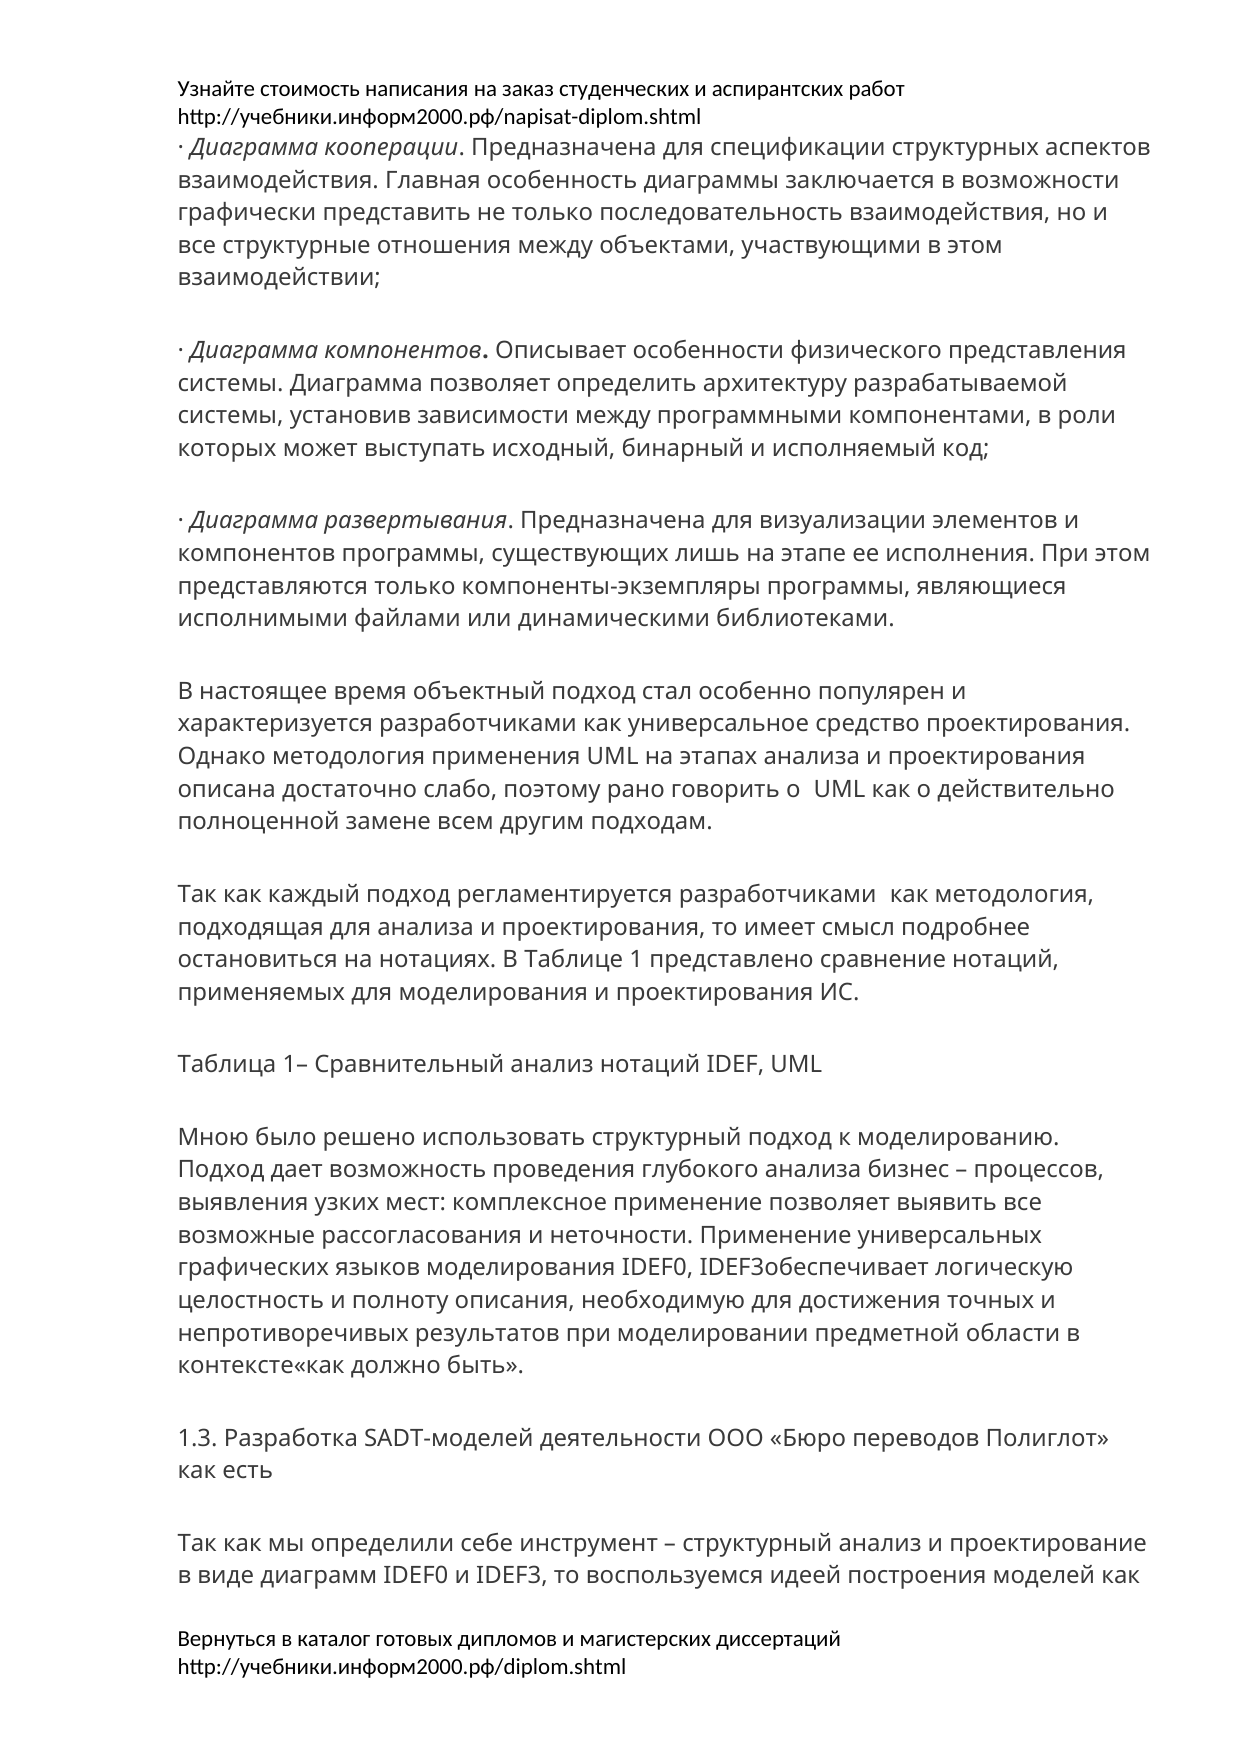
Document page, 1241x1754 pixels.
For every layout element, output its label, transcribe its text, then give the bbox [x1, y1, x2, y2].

text · Диаграмма компонентов. Описывает особенности физического представления системы. Диаграмма позволяет определить архитектуру разрабатываемой системы, установив зависимости между программными компонентами, в роли которых может выступать исходный, бинарный и исполняемый код; [177, 333, 1152, 463]
text · Диаграмма развертывания. Предназначена для визуализации элементов и компонентов программы, существующих лишь на этапе ее исполнения. При этом представляются только компоненты-экземпляры программы, являющиеся исполнимыми файлами или динамическими библиотеками. [177, 503, 1152, 634]
text Мною было решено использовать структурный подход к моделированию. Подход дает возможность проведения глубокого анализа бизнес – процессов, выявления узких мест: комплексное применение позволяет выявить все возможные рассогласования и неточности. Применение универсальных графических языков моделирования IDEF0, IDEF3обеспечивает логическую целостность и полноту описания, необходимую для достижения точных и непротиворечивых результатов при моделировании предметной области в контексте«как должно быть». [177, 1120, 1152, 1381]
text Так как каждый подход регламентируется разработчиками как методология, подходящая для анализа и проектирования, то имеет смысл подробнее остановиться на нотациях. В Таблице 1 представлено сравнение нотаций, применяемых для моделирования и проектирования ИС. [177, 877, 1152, 1007]
text Таблица 1– Сравнительный анализ нотаций IDEF, UML [177, 1047, 1152, 1080]
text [177, 1526, 1152, 1591]
text · Диаграмма кооперации. Предназначена для спецификации структурных аспектов взаимодействия. Главная особенность диаграммы заключается в возможности графически представить не только последовательность взаимодействия, но и все структурные отношения между объектами, участвующими в этом взаимодействии; [177, 130, 1152, 293]
text В настоящее время объектный подход стал особенно популярен и характеризуется разработчиками как универсальное средство проектирования. Однако методология применения UML на этапах анализа и проектирования описана достаточно слабо, поэтому рано говорить о UML как о действительно полноценной замене всем другим подходам. [177, 674, 1152, 837]
text 1.3. Разработка SADT-моделей деятельности ООО «Бюро переводов Полиглот» как есть [177, 1421, 1152, 1486]
